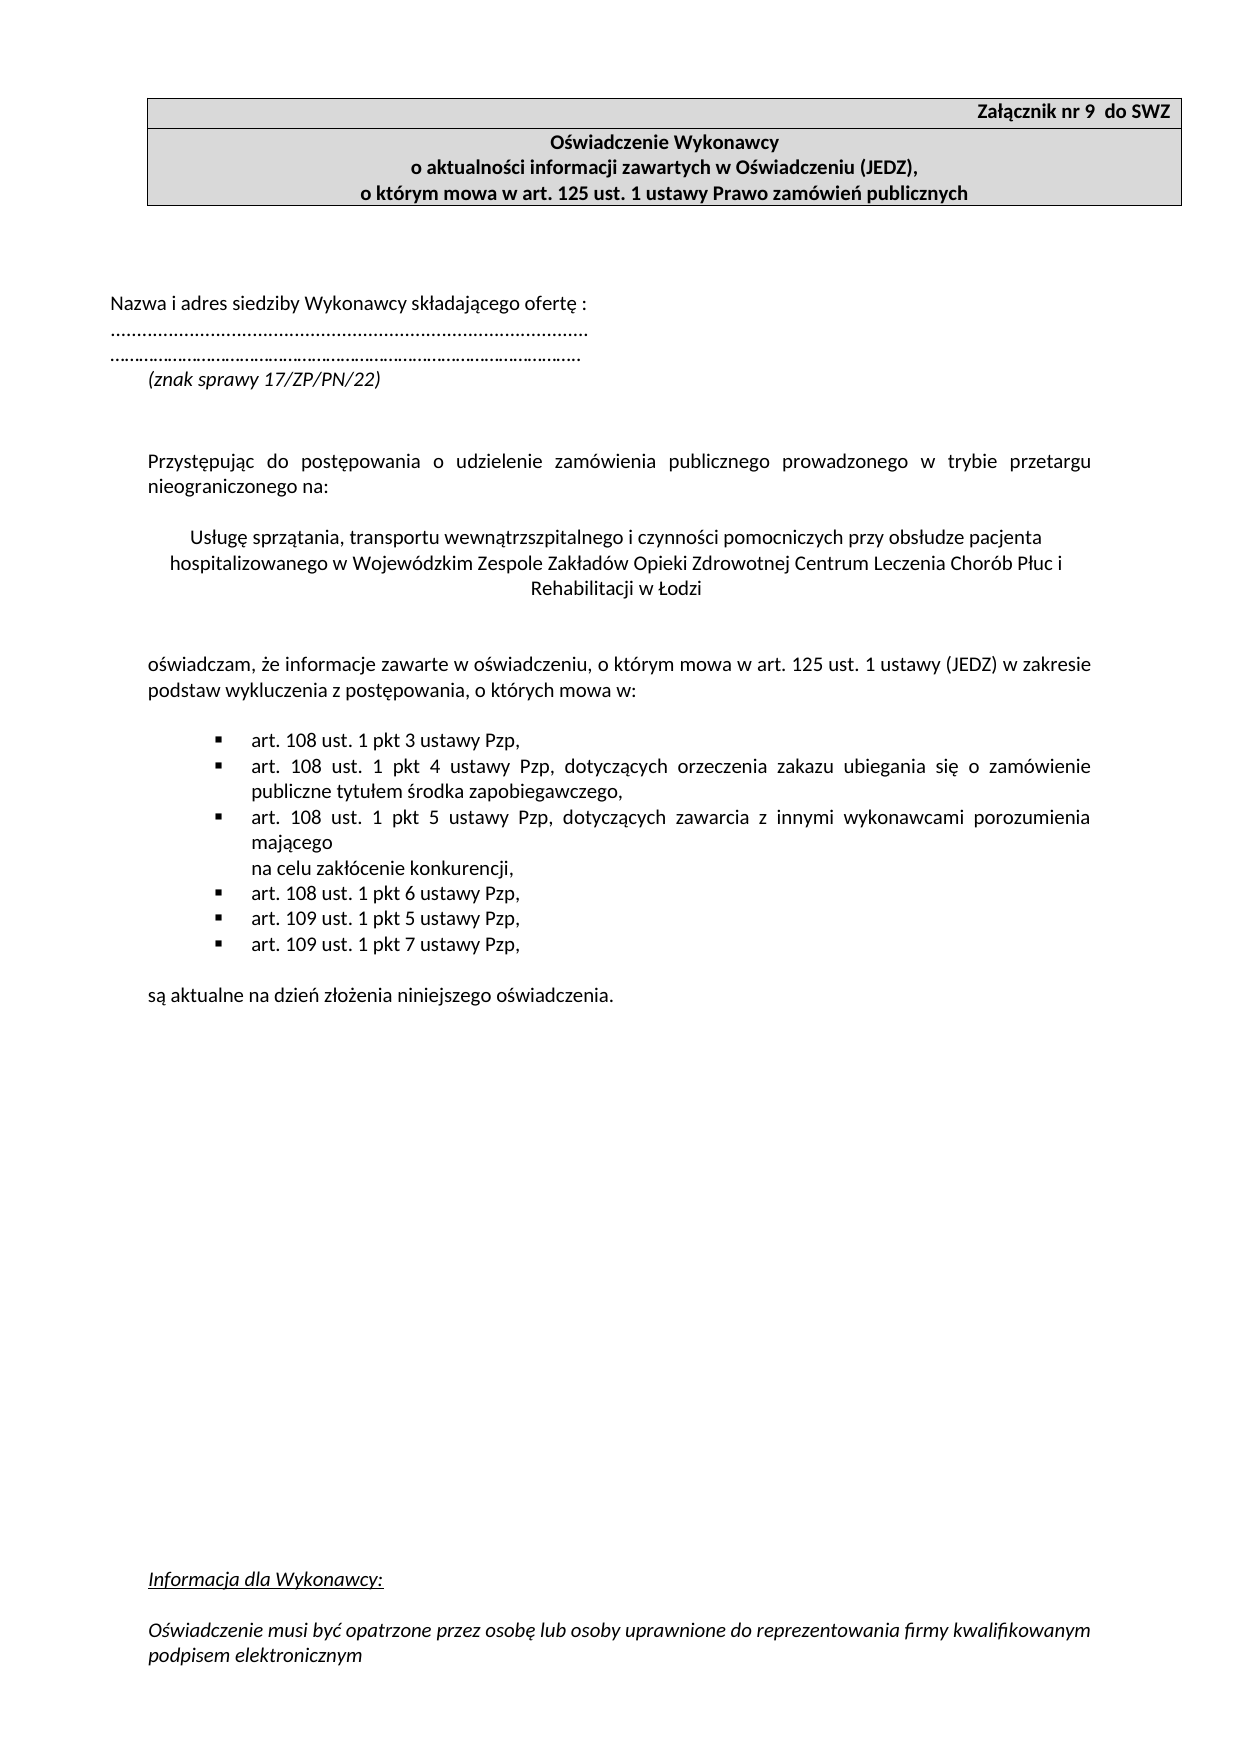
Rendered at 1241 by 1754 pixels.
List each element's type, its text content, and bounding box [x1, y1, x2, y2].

text ........................................................................................... [110, 316, 1093, 341]
list art. 108 ust. 1 pkt 5 ustawy Pzp, dotyczących zawarcia z innymi wykonawcami porozumienia mającego [213, 804, 1093, 855]
text Przystępując do postępowania o udzielenie zamówienia publicznego prowadzonego w trybie przetargu nieograniczonego na: [148, 448, 1093, 499]
list art. 109 ust. 1 pkt 7 ustawy Pzp, [213, 931, 1093, 956]
text Nazwa i adres siedziby Wykonawcy składającego ofertę : [110, 290, 1093, 316]
list art. 108 ust. 1 pkt 4 ustawy Pzp, dotyczących orzeczenia zakazu ubiegania się o zamówienie publiczne tytułem środka zapobiegawczego, [213, 753, 1093, 804]
table_header Załącznik nr 9 do SWZ [148, 99, 1181, 128]
text oświadczam, że informacje zawarte w oświadczeniu, o którym mowa w art. 125 ust. 1 ustawy (JEDZ) w zakresie podstaw wykluczenia z postępowania, o których mowa w: [148, 651, 1093, 702]
list art. 108 ust. 1 pkt 3 ustawy Pzp, [213, 728, 1093, 753]
list art. 109 ust. 1 pkt 5 ustawy Pzp, [213, 906, 1093, 931]
text są aktualne na dzień złożenia niniejszego oświadczenia. [148, 982, 1093, 1007]
list na celu zakłócenie konkurencji, [251, 855, 1093, 880]
text (znak sprawy 17/ZP/PN/22) [148, 367, 1093, 392]
list art. 108 ust. 1 pkt 6 ustawy Pzp, [213, 880, 1093, 906]
table_cell Oświadczenie Wykonawcy o aktualności informacji zawartych w Oświadczeniu (JEDZ), o którym mowa w art. 125 ust. 1 ustawy Prawo zamówień publicznych [148, 129, 1181, 205]
text …………………………………………………………………………………….. [110, 341, 1093, 367]
text Usługę sprzątania, transportu wewnątrzszpitalnego i czynności pomocniczych przy obsłudze pacjenta hospitalizowanego w Wojewódzkim Zespole Zakładów Opieki Zdrowotnej Centrum Leczenia Chorób Płuc i Rehabilitacji w Łodzi [148, 524, 1085, 601]
text Informacja dla Wykonawcy: [148, 1566, 1093, 1592]
text Oświadczenie musi być opatrzone przez osobę lub osoby uprawnione do reprezentowania firmy kwalifikowanym podpisem elektronicznym [148, 1617, 1093, 1668]
